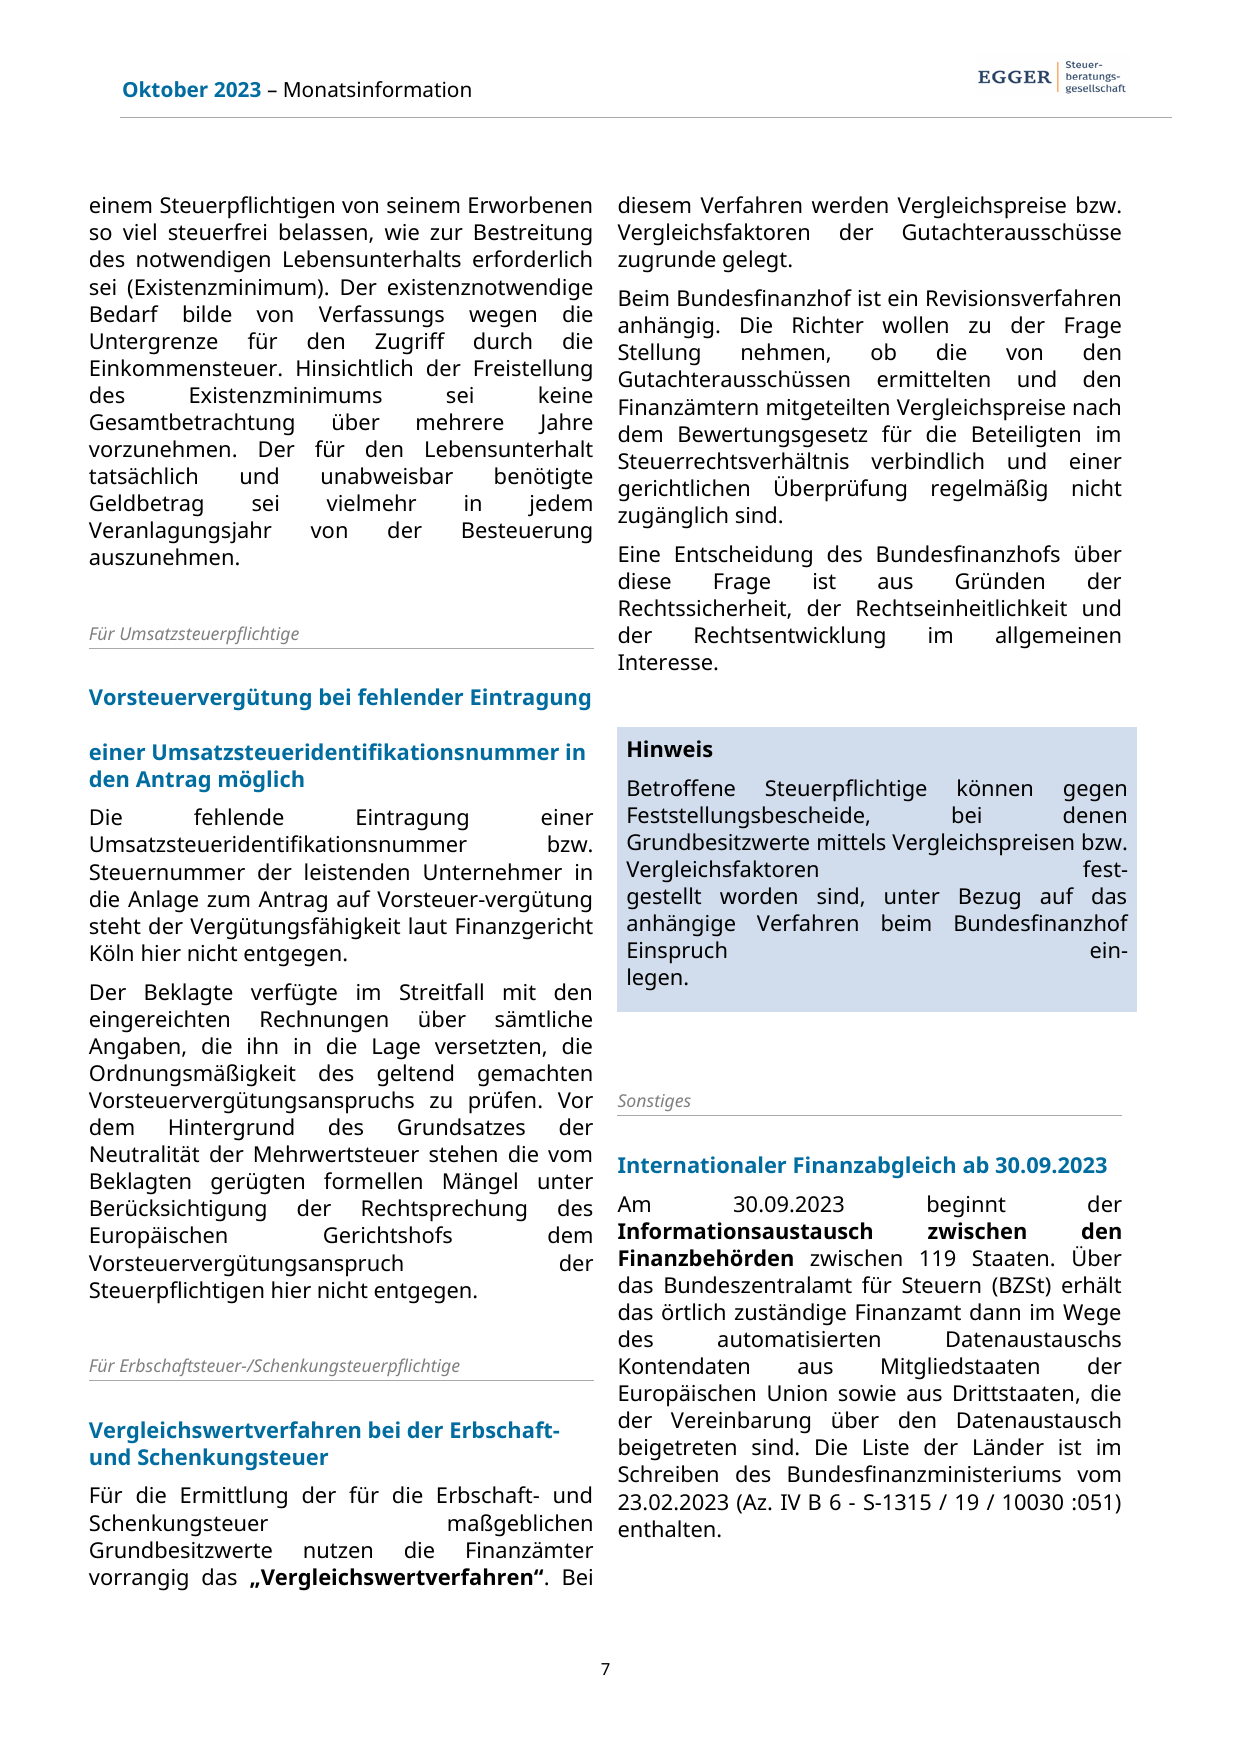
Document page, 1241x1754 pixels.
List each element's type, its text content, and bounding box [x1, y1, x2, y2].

text Beim Bundesfinanzhof ist ein Revisionsverfahren anhängig. Die Richter wollen zu der Frage Stellung nehmen, ob die von den Gutachterausschüssen ermittelten und den Finanzämtern mitgeteilten Vergleichspreise nach dem Bewertungsgesetz für die Beteiligten im Steuerrechtsverhältnis verbindlich und einer gerichtlichen Überprüfung regelmäßig nicht zugänglich sind. [617, 285, 1122, 529]
subtitle Sonstiges [617, 1086, 1122, 1115]
text Die fehlende Eintragung einer Umsatzsteueridentifikationsnummer bzw. Steuernummer der leistenden Unternehmer in die Anlage zum Antrag auf Vorsteuer-vergütung steht der Vergütungsfähigkeit laut Finanzgericht Köln hier nicht entgegen. [89, 804, 594, 967]
table_header Hinweis Betroffene Steuerpflichtige können gegen Feststellungsbescheide, bei denen Grundbesitzwerte mittels Vergleichspreisen bzw. Vergleichsfaktoren fest- gestellt worden sind, unter Bezug auf das anhängige Verfahren beim Bundesfinanzhof Einspruch ein- legen. [617, 727, 1137, 1012]
subtitle Vergleichswertverfahren bei der Erbschaft- und Schenkungsteuer [89, 1416, 594, 1471]
text Der Beklagte verfügte im Streitfall mit den eingereichten Rechnungen über sämtliche Angaben, die ihn in die Lage versetzten, die Ordnungsmäßigkeit des geltend gemachten Vorsteuervergütungsanspruchs zu prüfen. Vor dem Hintergrund des Grundsatzes der Neutralität der Mehrwertsteuer stehen die vom Beklagten gerügten formellen Mängel unter Berücksichtigung der Rechtsprechung des Europäischen Gerichtshofs dem Vorsteuervergütungsanspruch der Steuerpflichtigen hier nicht entgegen. [89, 978, 594, 1303]
text Für die Ermittlung der für die Erbschaft- und Schenkungsteuer maßgeblichen Grundbesitzwerte nutzen die Finanzämter vorrangig das „Vergleichswertverfahren“. Bei diesem Verfahren werden Vergleichspreise bzw. Vergleichsfaktoren der Gutachterausschüsse zugrunde gelegt. [89, 1482, 594, 1591]
text Eine Entscheidung des Bundesfinanzhofs über diese Frage ist aus Gründen der Rechtssicherheit, der Rechtseinheitlichkeit und der Rechtsentwicklung im allgemeinen Interesse. [617, 541, 1122, 676]
text Für die Ermittlung der für die Erbschaft- und Schenkungsteuer maßgeblichen Grundbesitzwerte nutzen die Finanzämter vorrangig das „Vergleichswertverfahren“. Bei diesem Verfahren werden Vergleichspreise bzw. Vergleichsfaktoren der Gutachterausschüsse zugrunde gelegt. [617, 192, 1122, 273]
subtitle Internationaler Finanzabgleich ab 30.09.2023 [617, 1152, 1122, 1179]
text Am 30.09.2023 beginnt der Informationsaustausch zwischen den Finanzbehörden zwischen 119 Staaten. Über das Bundeszentralamt für Steuern (BZSt) erhält das örtlich zuständige Finanzamt dann im Wege des automatisierten Datenaustauschs Kontendaten aus Mitgliedstaaten der Europäischen Union sowie aus Drittstaaten, die der Vereinbarung über den Datenaustausch beigetreten sind. Die Liste der Länder ist im Schreiben des Bundesfinanzministeriums vom 23.02.2023 (Az. IV B 6 - S-1315 / 19 / 10030 :051) enthalten. [617, 1190, 1122, 1542]
picture [973, 54, 1130, 95]
subtitle Für Erbschaftsteuer-/Schenkungsteuerpflichtige [89, 1351, 594, 1380]
subtitle Vorsteuervergütung bei fehlender Eintragung einer Umsatzsteueridentifikationsnummer in den Antrag möglich [89, 684, 594, 792]
subtitle Für Umsatzsteuerpflichtige [89, 618, 594, 648]
